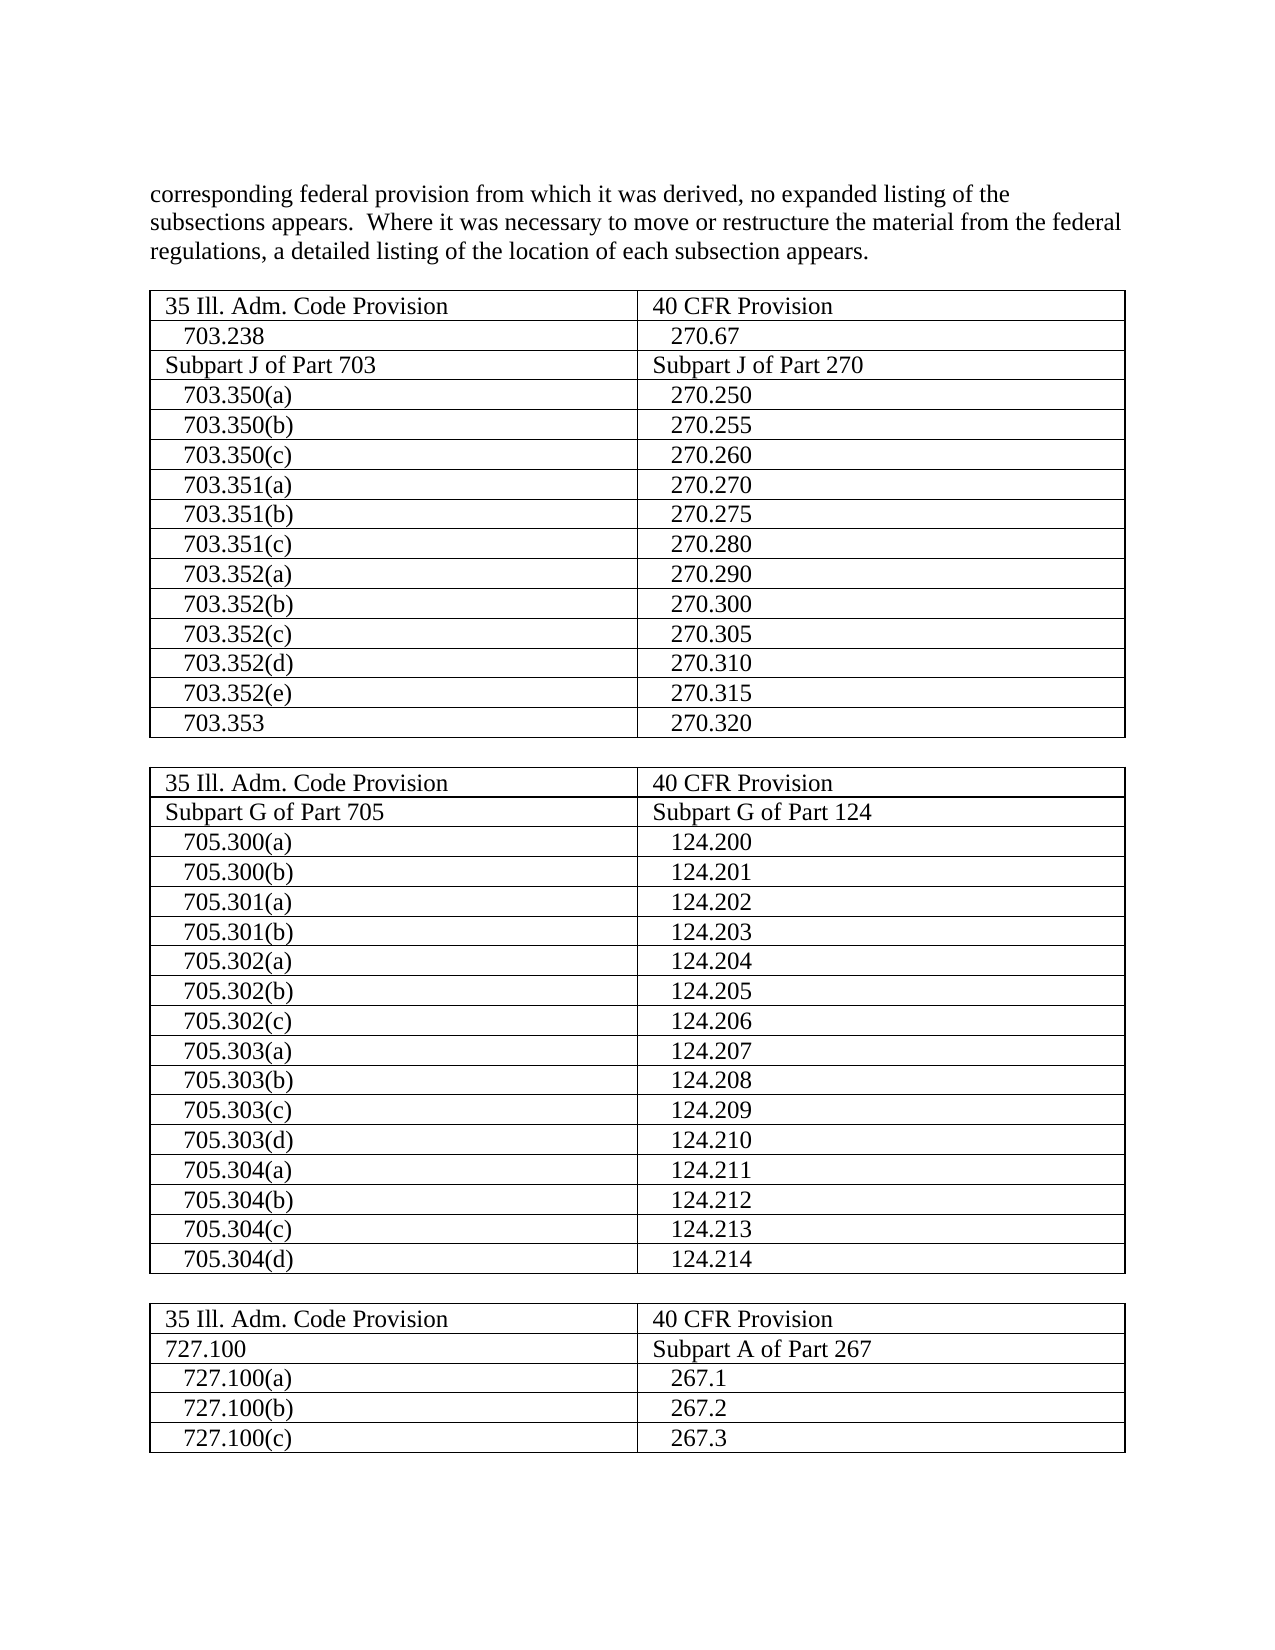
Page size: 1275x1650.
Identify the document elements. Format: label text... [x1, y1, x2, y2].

table_cell 270.275 [638, 500, 1124, 528]
table_header 40 CFR Provision [638, 768, 1124, 796]
table_cell 705.303(d) [151, 1125, 637, 1154]
table_cell 270.315 [638, 678, 1124, 707]
table_cell 727.100 [151, 1334, 637, 1362]
table_cell 705.300(b) [151, 857, 637, 886]
table_cell 705.301(a) [151, 887, 637, 916]
table_cell 267.3 [638, 1423, 1124, 1452]
table_cell 703.350(b) [151, 410, 637, 439]
table_cell 270.255 [638, 410, 1124, 439]
table_cell 270.290 [638, 559, 1124, 588]
table_cell Subpart A of Part 267 [638, 1334, 1124, 1362]
table_cell Subpart G of Part 124 [638, 798, 1124, 826]
table_header 35 Ill. Adm. Code Provision [151, 768, 637, 796]
table_cell 270.305 [638, 619, 1124, 647]
table_cell Subpart J of Part 270 [638, 351, 1124, 379]
table_cell 727.100(a) [151, 1364, 637, 1392]
table_cell 270.310 [638, 649, 1124, 677]
table_cell 703.353 [151, 708, 637, 737]
table_cell 705.304(d) [151, 1244, 637, 1273]
table_cell 270.320 [638, 708, 1124, 737]
table_cell 124.210 [638, 1125, 1124, 1154]
table_cell 124.204 [638, 946, 1124, 975]
table_cell 124.207 [638, 1036, 1124, 1064]
table_cell 703.350(c) [151, 440, 637, 469]
table_cell 124.214 [638, 1244, 1124, 1273]
table_cell 705.304(b) [151, 1185, 637, 1213]
table_cell 703.352(e) [151, 678, 637, 707]
table_cell Subpart J of Part 703 [151, 351, 637, 379]
table_cell 124.211 [638, 1155, 1124, 1184]
table_cell 705.303(c) [151, 1095, 637, 1124]
table_cell 124.201 [638, 857, 1124, 886]
table_header 35 Ill. Adm. Code Provision [151, 291, 637, 320]
table_cell 270.250 [638, 380, 1124, 409]
table_cell 703.351(b) [151, 500, 637, 528]
table_cell 270.67 [638, 321, 1124, 349]
table_cell 270.300 [638, 589, 1124, 618]
table_cell 267.1 [638, 1364, 1124, 1392]
table_cell 727.100(c) [151, 1423, 637, 1452]
table_cell 703.350(a) [151, 380, 637, 409]
table_cell 705.300(a) [151, 827, 637, 856]
table_cell 124.206 [638, 1006, 1124, 1035]
table_cell 270.260 [638, 440, 1124, 469]
table_cell 705.304(a) [151, 1155, 637, 1184]
table_cell 267.2 [638, 1393, 1124, 1422]
table_cell 703.352(a) [151, 559, 637, 588]
table_cell 703.238 [151, 321, 637, 349]
table_cell 703.351(c) [151, 529, 637, 558]
table_cell 705.304(c) [151, 1215, 637, 1243]
table_cell 703.352(c) [151, 619, 637, 647]
table_header 40 CFR Provision [638, 1304, 1124, 1333]
table_cell 705.302(b) [151, 976, 637, 1005]
table_cell 703.352(d) [151, 649, 637, 677]
table_cell 705.303(a) [151, 1036, 637, 1064]
table_cell 124.213 [638, 1215, 1124, 1243]
table_header 35 Ill. Adm. Code Provision [151, 1304, 637, 1333]
table_cell 727.100(b) [151, 1393, 637, 1422]
table_cell 124.209 [638, 1095, 1124, 1124]
table_cell 705.303(b) [151, 1066, 637, 1094]
table_cell 270.270 [638, 470, 1124, 498]
table_cell 270.280 [638, 529, 1124, 558]
table_cell 124.205 [638, 976, 1124, 1005]
table_cell 124.203 [638, 917, 1124, 945]
table_cell 124.200 [638, 827, 1124, 856]
table_cell 705.302(a) [151, 946, 637, 975]
table_cell Subpart G of Part 705 [151, 798, 637, 826]
table_cell 124.208 [638, 1066, 1124, 1094]
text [150, 179, 1125, 265]
table_cell 124.212 [638, 1185, 1124, 1213]
table_cell 124.202 [638, 887, 1124, 916]
table_cell 705.302(c) [151, 1006, 637, 1035]
table_cell 703.352(b) [151, 589, 637, 618]
table_cell 705.301(b) [151, 917, 637, 945]
table_cell 703.351(a) [151, 470, 637, 498]
table_header 40 CFR Provision [638, 291, 1124, 320]
